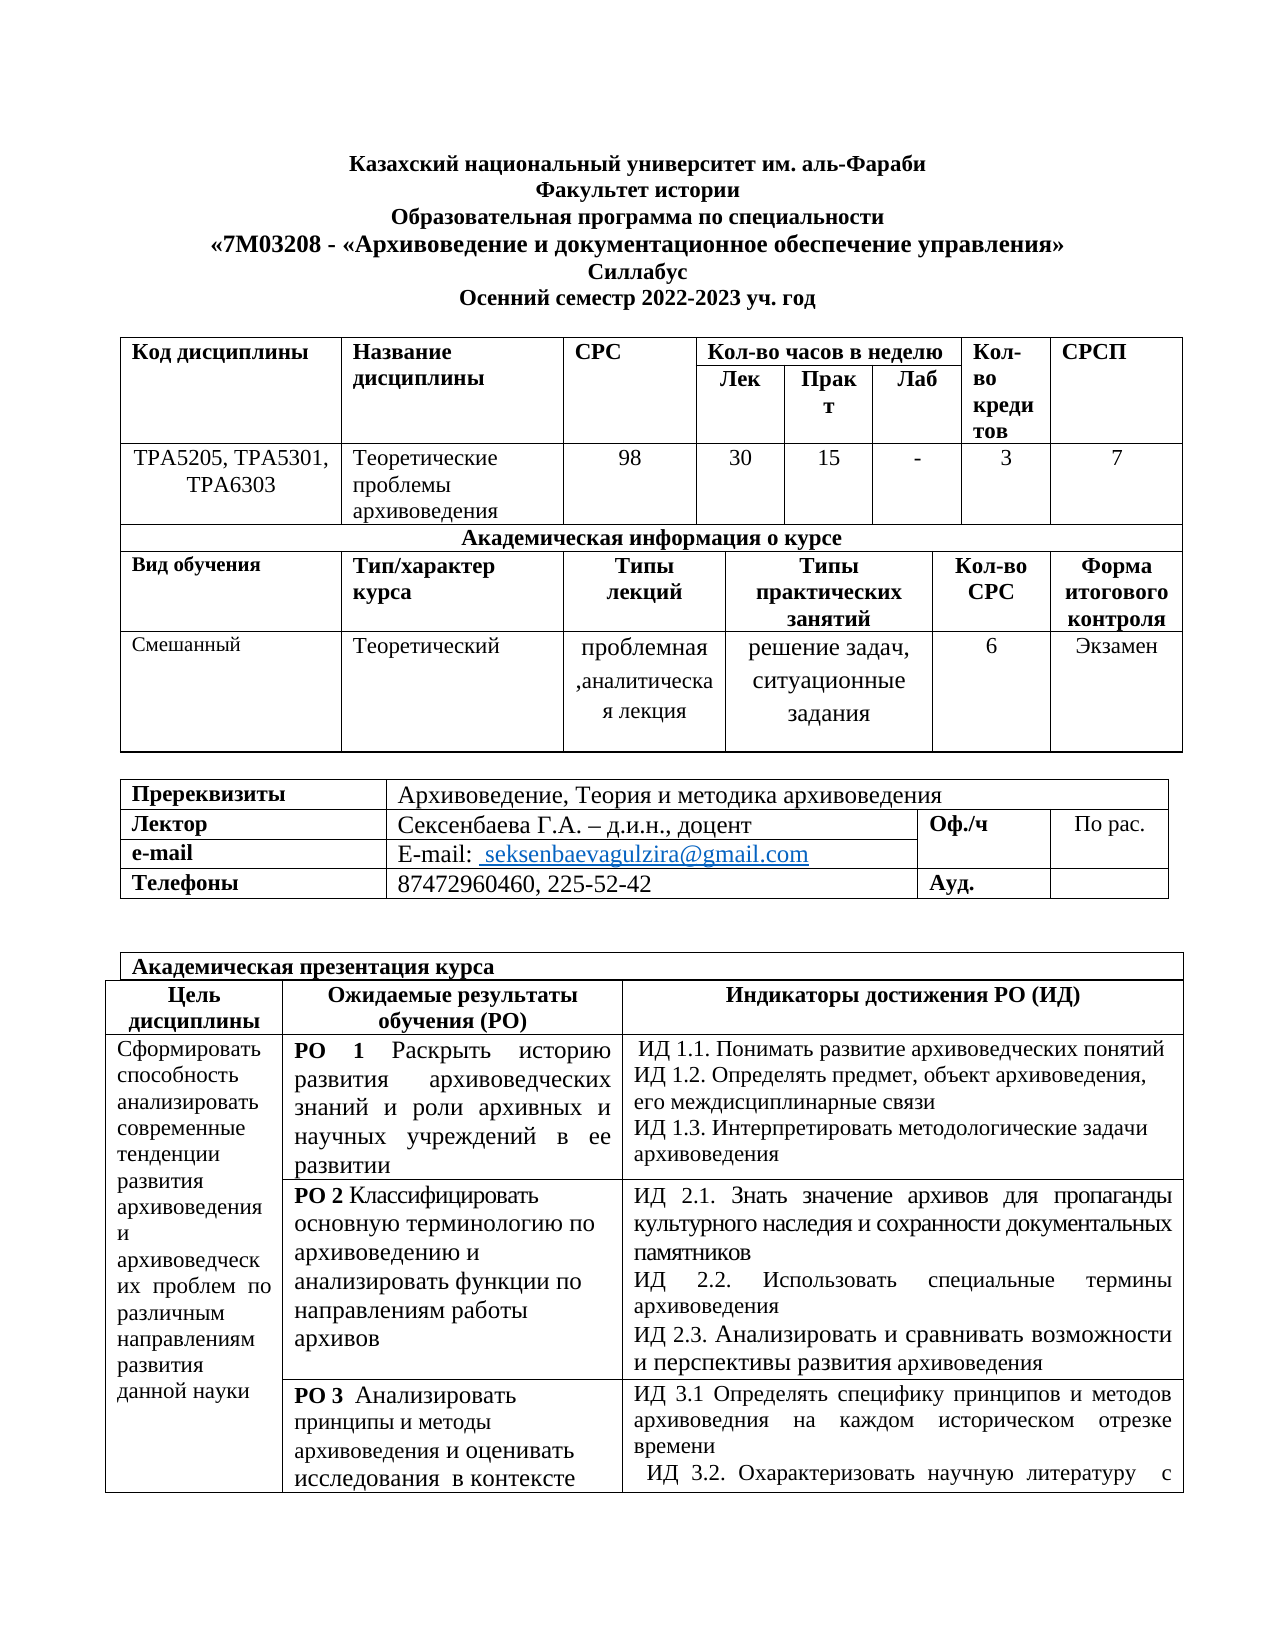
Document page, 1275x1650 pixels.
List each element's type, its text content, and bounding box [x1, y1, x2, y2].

table_cell 98 [564, 444, 696, 523]
table_cell TPA5205, TPA5301, TPA6303 [121, 444, 341, 523]
table_cell ИД 2.1. Знать значение архивов для пропаганды культурного наследия и сохранности документальных памятников ИД 2.2. Использовать специальные термины архивоведения ИД 2.3. Анализировать и сравнивать возможности и перспективы развития архивоведения [623, 1180, 1183, 1379]
text Казахский национальный университет им. аль-Фараби [150, 150, 1125, 176]
text «7М03208 - «Архивоведение и документационное обеспечение управления» [150, 229, 1125, 258]
table_header Индикаторы достижения РО (ИД) [623, 981, 1183, 1034]
table_cell По рас. [1051, 810, 1168, 868]
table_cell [623, 1380, 1183, 1492]
table_header Название дисциплины [342, 338, 563, 443]
text Образовательная программа по специальности [150, 203, 1125, 229]
table_cell E-mail: seksenbaevagulzira@gmail.com [387, 840, 917, 868]
table_header Кол-во часов в неделю [697, 338, 961, 364]
table_cell Тип/характер курса [342, 552, 563, 631]
table_cell Ауд. [918, 869, 1050, 898]
table_cell Экзамен [1051, 632, 1182, 751]
table_cell Кол-во СРС [933, 552, 1050, 631]
table_cell Лек [697, 366, 784, 443]
table_cell проблемная,аналитическая лекция [564, 632, 725, 751]
table_cell Сексенбаева Г.А. – д.и.н., доцент [387, 810, 917, 838]
table_cell 7 [1051, 444, 1182, 523]
table_header Пререквизиты [121, 780, 386, 809]
table_cell Форма итогового контроля [1051, 552, 1182, 631]
text Силлабус [150, 258, 1125, 284]
table_cell решение задач, ситуационные задания [726, 632, 932, 751]
table_cell РО 1 Раскрыть историю развития архивоведческих знаний и роли архивных и научных учреждений в ее развитии [283, 1035, 622, 1179]
text Осенний семестр 2022-2023 уч. год [150, 284, 1125, 311]
table_header Цель дисциплины [106, 981, 282, 1034]
table_header Академическая презентация курса [121, 953, 1183, 979]
table_header СРС [564, 338, 696, 443]
table_cell Телефоны [121, 869, 386, 898]
table_cell - [873, 444, 961, 523]
table_header Ожидаемые результаты обучения (РО) [283, 981, 622, 1034]
table_cell Лектор [121, 810, 386, 838]
table_cell Типы практических занятий [726, 552, 932, 631]
table_cell 3 [962, 444, 1050, 523]
table_cell 15 [785, 444, 872, 523]
table_header СРСП [1051, 338, 1182, 443]
table_header Архивоведение, Теория и методика архивоведения [387, 780, 1168, 809]
table_cell Оф./ч [918, 810, 1050, 868]
table_cell РО 2 Классифицировать основную терминологию по архивоведению и анализировать функции по направлениям работы архивов [283, 1180, 622, 1379]
table_header Кол-во кредитов [962, 338, 1050, 443]
table_cell 6 [933, 632, 1050, 751]
table_cell Практ [785, 366, 872, 443]
table_cell Академическая информация о курсе [121, 525, 1182, 551]
table_cell e-mail [121, 840, 386, 868]
text Факультет истории [150, 176, 1125, 203]
table_cell Лаб [873, 366, 961, 443]
table_cell 30 [697, 444, 784, 523]
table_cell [283, 1380, 622, 1492]
table_cell ИД 1.1. Понимать развитие архивоведческих понятий ИД 1.2. Определять предмет, объект архивоведения, его междисциплинарные связи ИД 1.3. Интерпретировать методологические задачи архивоведения [623, 1035, 1183, 1179]
table_cell 87472960460, 225-52-42 [387, 869, 917, 898]
table_cell Смешанный [121, 632, 341, 751]
table_cell Теоретические проблемы архивоведения [342, 444, 563, 523]
table_cell Сформировать способность анализировать современные тенденции развития архивоведения и архивоведческих проблем по различным направлениям развития данной науки [106, 1035, 282, 1492]
table_cell Теоретический [342, 632, 563, 751]
table_cell Типы лекций [564, 552, 725, 631]
table_cell [1051, 869, 1168, 898]
table_header Код дисциплины [121, 338, 341, 443]
table_cell Вид обучения [121, 552, 341, 631]
